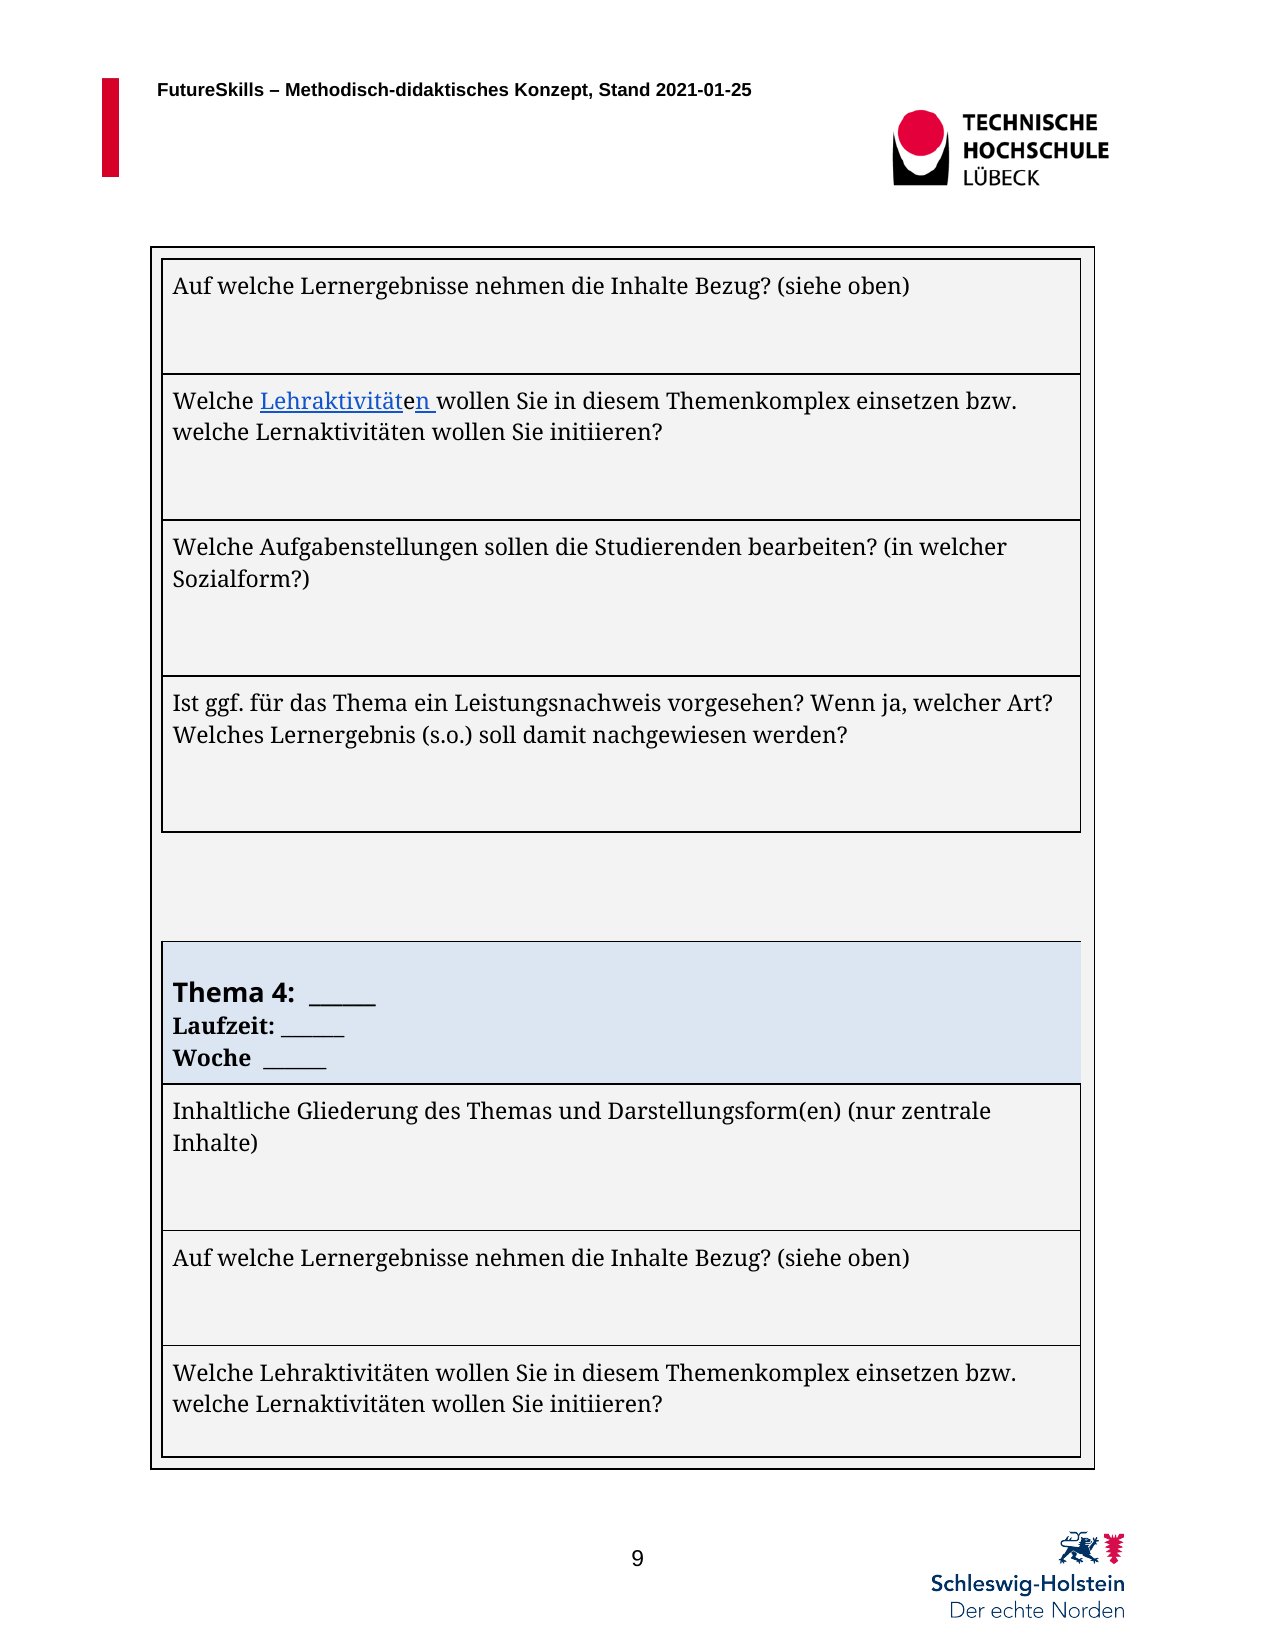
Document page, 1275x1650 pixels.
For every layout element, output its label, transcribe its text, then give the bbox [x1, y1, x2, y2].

table_header D Struktur Ihrer Lerneinheit [152, 248, 1094, 1468]
picture [102, 78, 119, 177]
picture [861, 78, 1140, 217]
picture [931, 1531, 1124, 1618]
